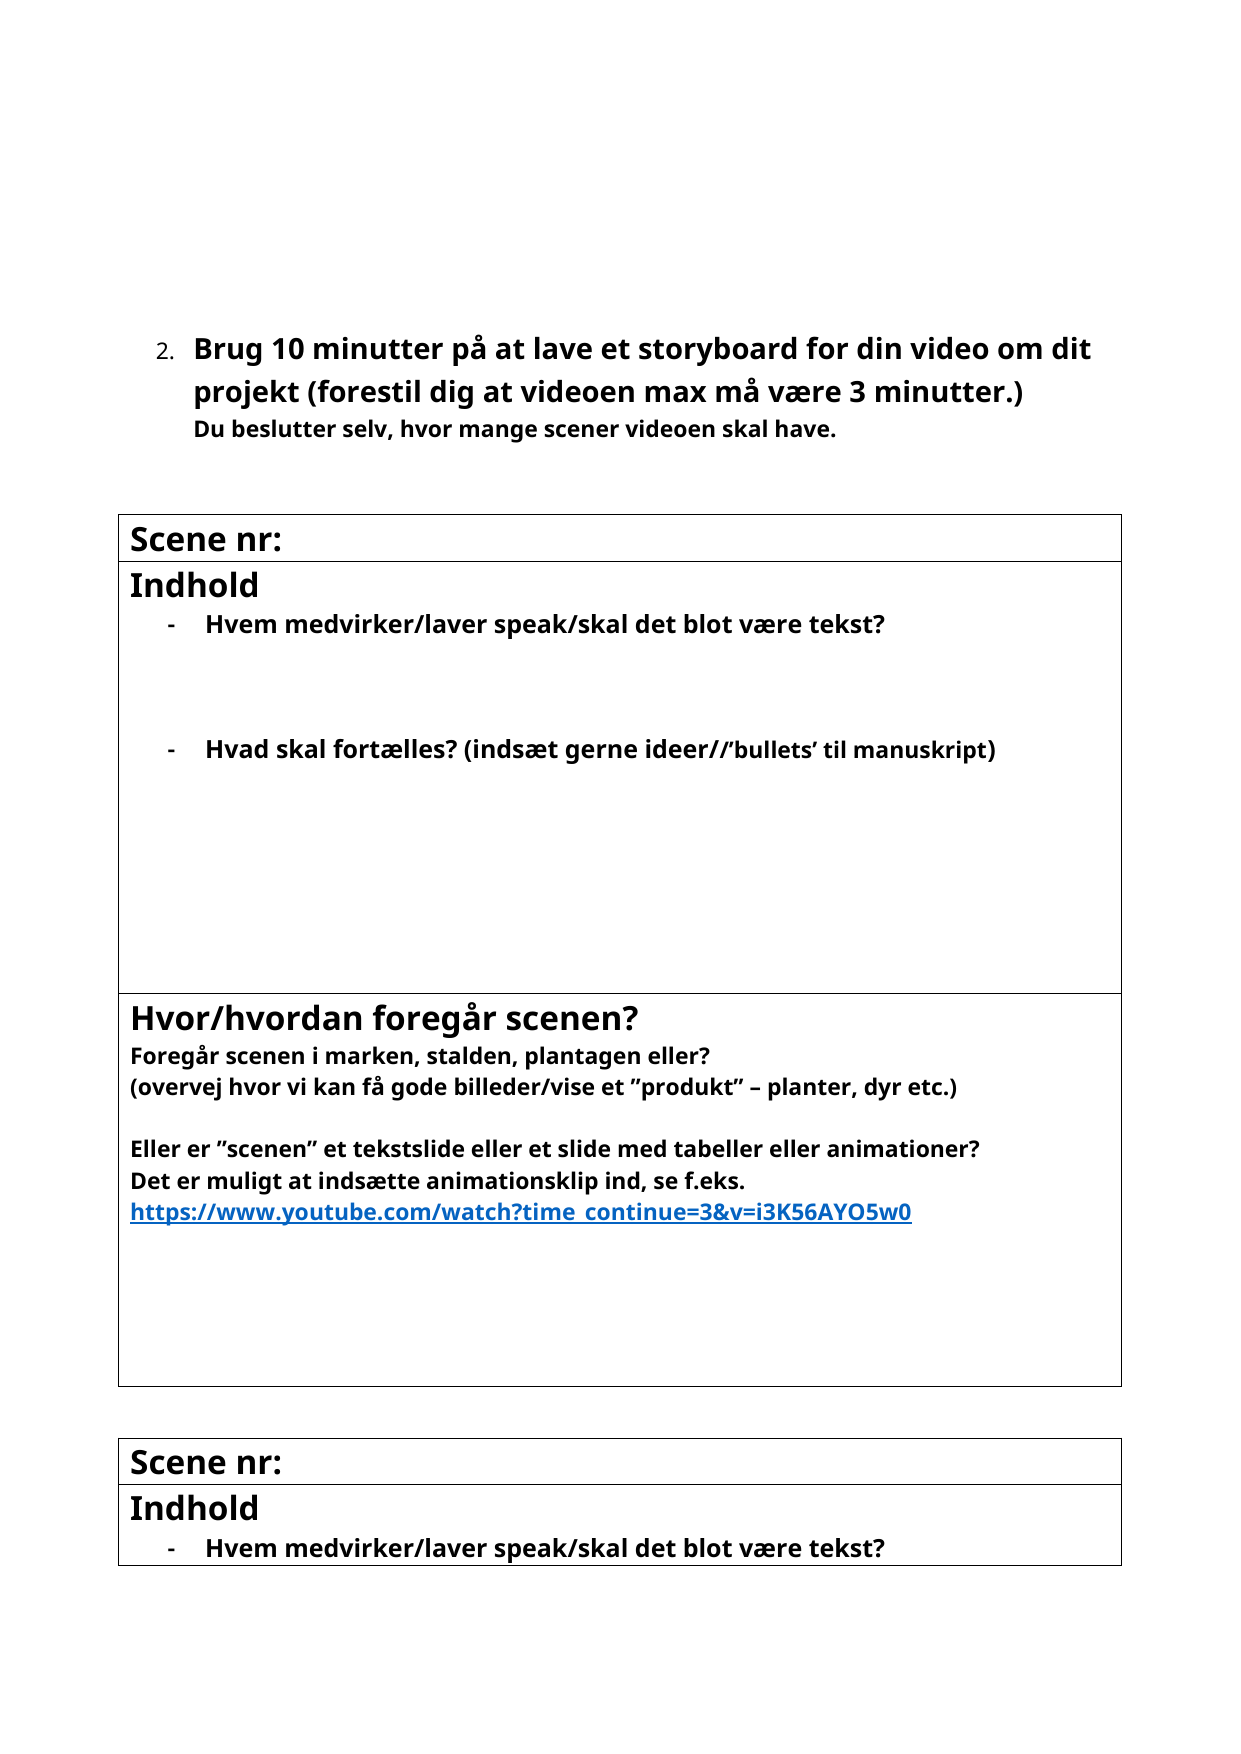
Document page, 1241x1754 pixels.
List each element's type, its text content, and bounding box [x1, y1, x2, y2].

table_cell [119, 1485, 1121, 1564]
table_cell Indhold Hvem medvirker/laver speak/skal det blot være tekst? Hvad skal fortælles? (indsæt gerne ideer//’bullets’ til manuskript) [119, 562, 1121, 993]
table_header Scene nr: [119, 515, 1121, 561]
table_cell Hvor/hvordan foregår scenen? Foregår scenen i marken, stalden, plantagen eller? (overvej hvor vi kan få gode billeder/vise et ”produkt” – planter, dyr etc.) Eller er ”scenen” et tekstslide eller et slide med tabeller eller animationer? Det er muligt at indsætte animationsklip ind, se f.eks. https://www.youtube.com/watch?time_continue=3&v=i3K56AYO5w0 [119, 994, 1121, 1386]
list Brug 10 minutter på at lave et storyboard for din video om dit projekt (forestil dig at videoen max må være 3 minutter.) Du beslutter selv, hvor mange scener videoen skal have. [156, 328, 1122, 445]
table_header Scene nr: [119, 1439, 1121, 1484]
